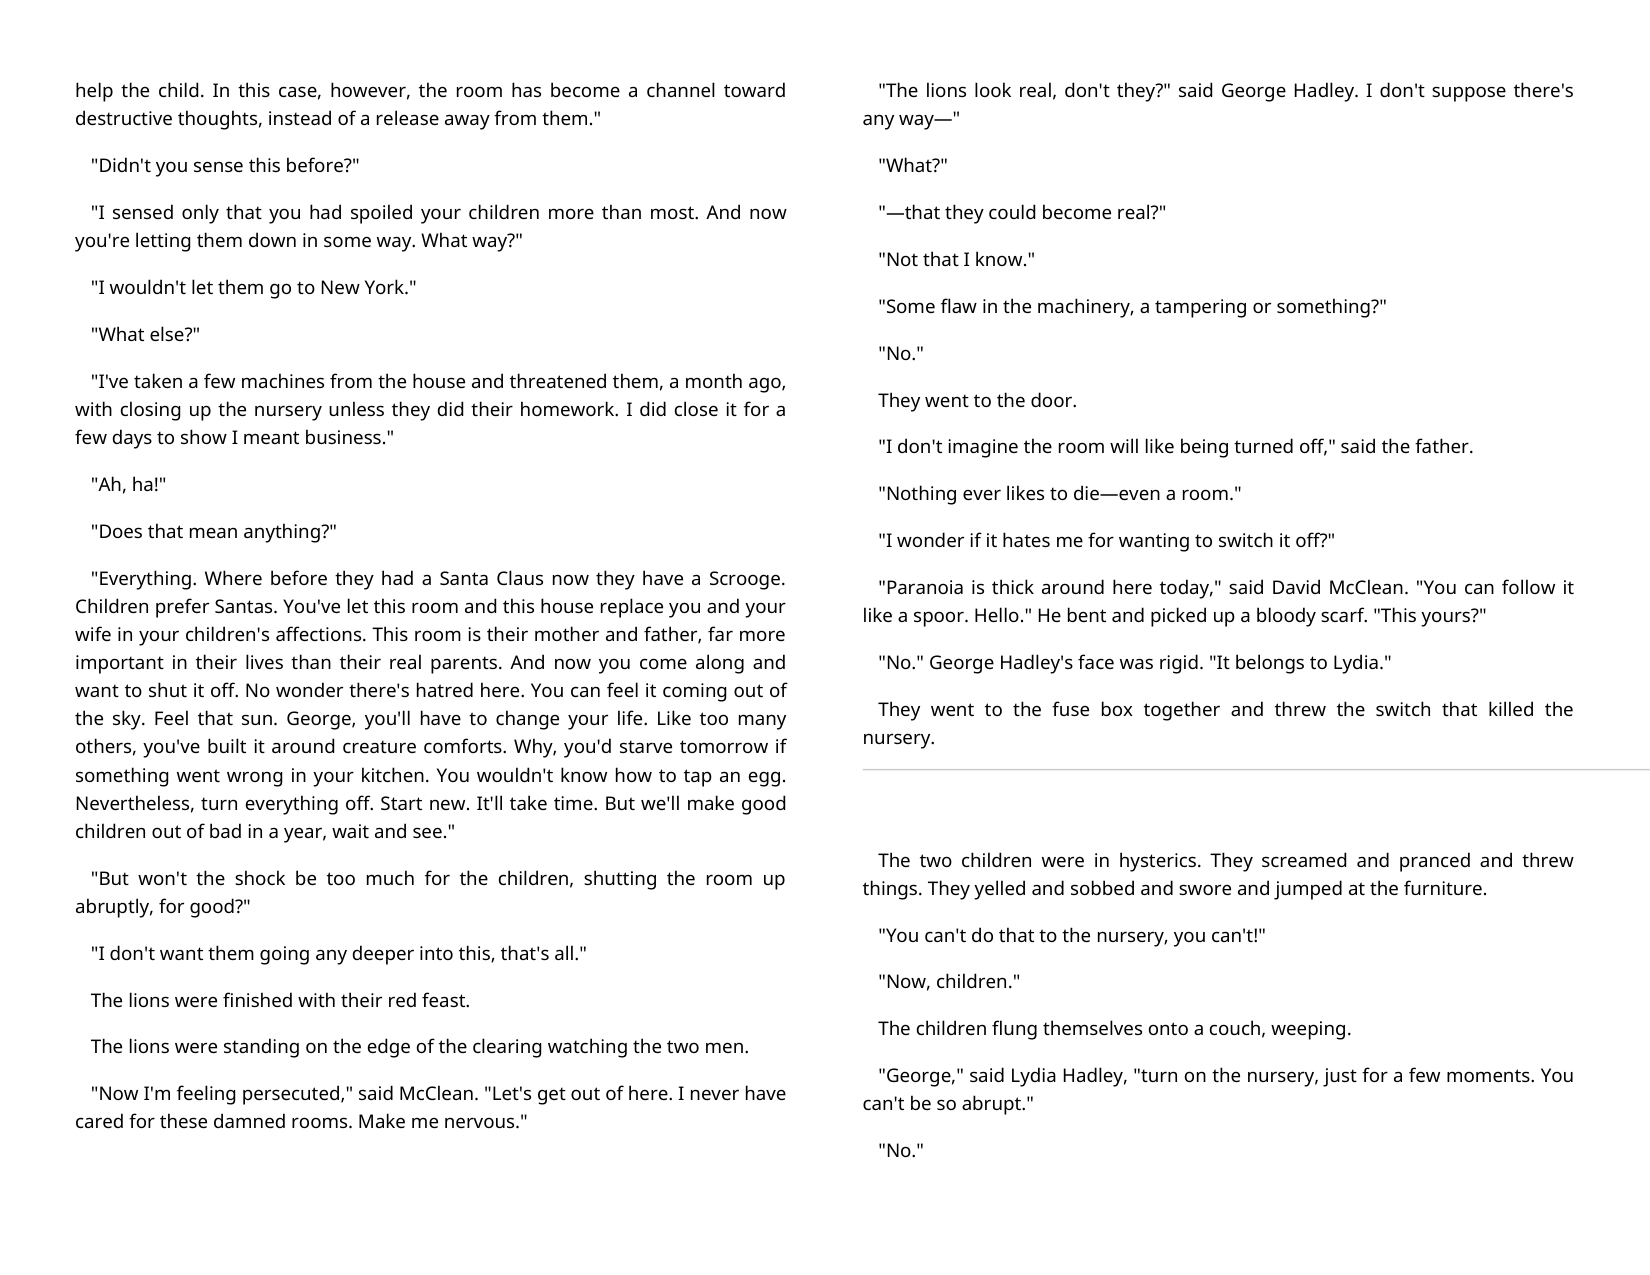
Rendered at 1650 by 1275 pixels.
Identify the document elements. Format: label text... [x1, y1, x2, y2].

text "I don't want them going any deeper into this, that's all." [75, 937, 787, 966]
text "Paranoia is thick around here today," said David McClean. "You can follow it like a spoor. Hello." He bent and picked up a bloody scarf. "This yours?" [862, 572, 1575, 628]
text "Does that mean anything?" [75, 516, 787, 544]
text "—that they could become real?" [862, 197, 1575, 225]
text "I wonder if it hates me for wanting to switch it off?" [862, 525, 1575, 553]
text "Nothing ever likes to die—even a room." [862, 478, 1575, 506]
text "You can't do that to the nursery, you can't!" [862, 919, 1575, 947]
text "I wouldn't let them go to New York." [75, 272, 787, 300]
text The children flung themselves onto a couch, weeping. [862, 1013, 1575, 1041]
text "What else?" [75, 319, 787, 347]
text The lions were standing on the edge of the clearing watching the two men. [75, 1031, 787, 1059]
text "The lions look real, don't they?" said George Hadley. I don't suppose there's any way—" [862, 75, 1575, 131]
text "Everything. Where before they had a Santa Claus now they have a Scrooge. Children prefer Santas. You've let this room and this house replace you and your wife in your children's affections. This room is their mother and father, far more important in their lives than their real parents. And now you come along and want to shut it off. No wonder there's hatred here. You can feel it coming out of the sky. Feel that sun. George, you'll have to change your life. Like too many others, you've built it around creature comforts. Why, you'd starve tomorrow if something went wrong in your kitchen. You wouldn't know how to tap an egg. Nevertheless, turn everything off. Start new. It'll take time. But we'll make good children out of bad in a year, wait and see." [75, 562, 787, 844]
text "Some flaw in the machinery, a tampering or something?" [862, 291, 1575, 319]
text "I don't imagine the room will like being turned off," said the father. [862, 431, 1575, 459]
text "Didn't you sense this before?" [75, 150, 787, 178]
text "Not that I know." [862, 244, 1575, 272]
text They went to the door. [862, 384, 1575, 412]
text "No." [862, 1135, 1575, 1163]
text "What?" [862, 150, 1575, 178]
text "I've taken a few machines from the house and threatened them, a month ago, with closing up the nursery unless they did their homework. I did close it for a few days to show I meant business." [75, 366, 787, 450]
text "George," said Lydia Hadley, "turn on the nursery, just for a few moments. You can't be so abrupt." [862, 1060, 1575, 1116]
text The lions were finished with their red feast. [75, 984, 787, 1012]
text "No." [862, 337, 1575, 366]
text "I sensed only that you had spoiled your children more than most. And now you're letting them down in some way. What way?" [75, 197, 787, 253]
text "Now I'm feeling persecuted," said McClean. "Let's get out of here. I never have cared for these damned rooms. Make me nervous." [75, 1078, 787, 1134]
text "No." George Hadley's face was rigid. "It belongs to Lydia." [862, 647, 1575, 675]
text They went to the fuse box together and threw the switch that killed the nursery. [862, 694, 1575, 750]
text "But won't the shock be too much for the children, shutting the room up abruptly, for good?" [75, 862, 787, 919]
text "Ah, ha!" [75, 469, 787, 497]
text The two children were in hysterics. They screamed and pranced and threw things. They yelled and sobbed and swore and jumped at the furniture. [862, 844, 1575, 901]
text "Now, children." [862, 966, 1575, 994]
